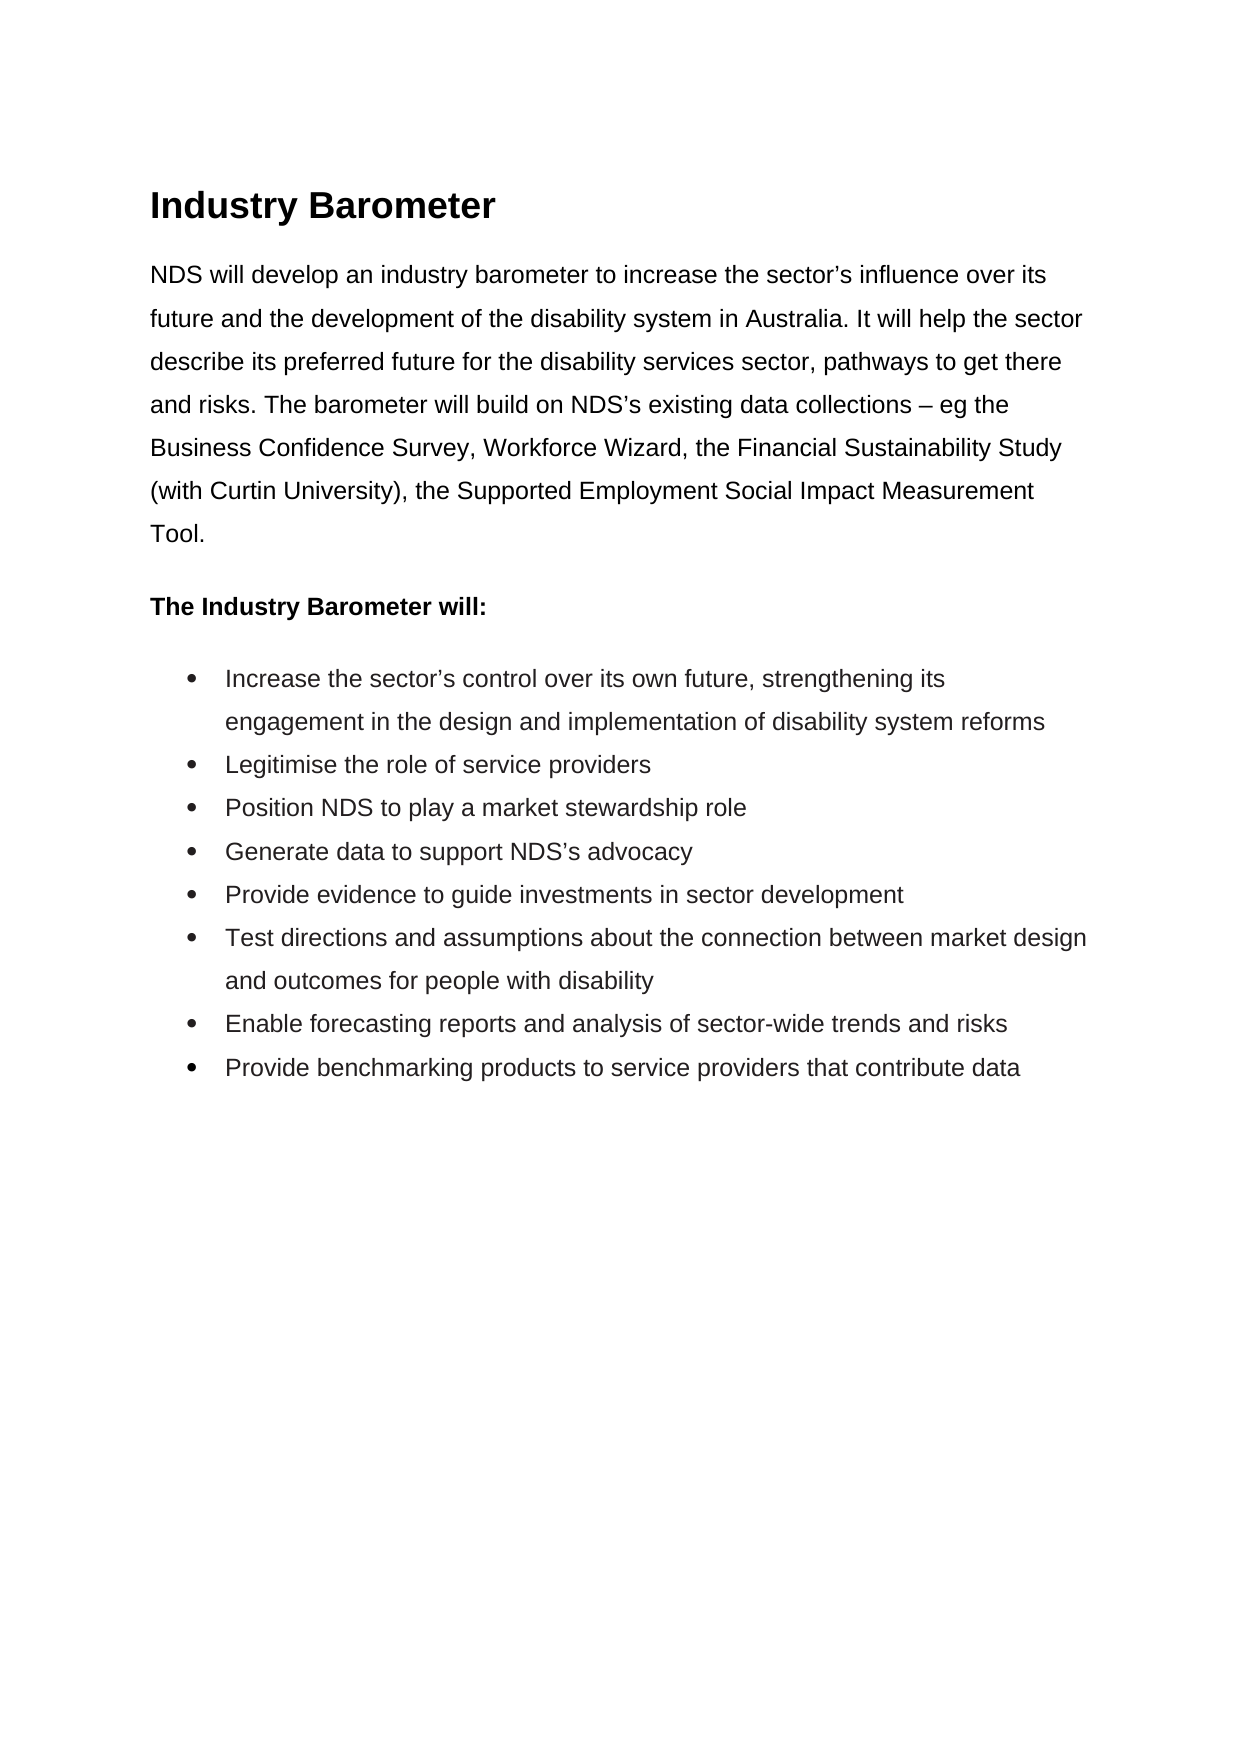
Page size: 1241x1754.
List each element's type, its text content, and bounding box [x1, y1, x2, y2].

subtitle Industry Barometer [150, 183, 1090, 226]
text The Industry Barometer will: [150, 592, 1090, 620]
list Position NDS to play a market stewardship role [187, 793, 1090, 822]
list Generate data to support NDS’s advocacy [187, 837, 1090, 866]
list Test directions and assumptions about the connection between market design and outcomes for people with disability [187, 923, 1090, 995]
text NDS will develop an industry barometer to increase the sector’s influence over its future and the development of the disability system in Australia. It will help the sector describe its preferred future for the disability services sector, pathways to get there and risks. The barometer will build on NDS’s existing data collections – eg the Business Confidence Survey, Workforce Wizard, the Financial Sustainability Study (with Curtin University), the Supported Employment Social Impact Measurement Tool. [150, 261, 1090, 548]
list Increase the sector’s control over its own future, strengthening its engagement in the design and implementation of disability system reforms [187, 664, 1090, 736]
list Provide evidence to guide investments in sector development [187, 880, 1090, 909]
list Legitimise the role of service providers [187, 750, 1090, 779]
list Enable forecasting reports and analysis of sector-wide trends and risks [187, 1009, 1090, 1038]
list Provide benchmarking products to service providers that contribute data [187, 1053, 1090, 1082]
